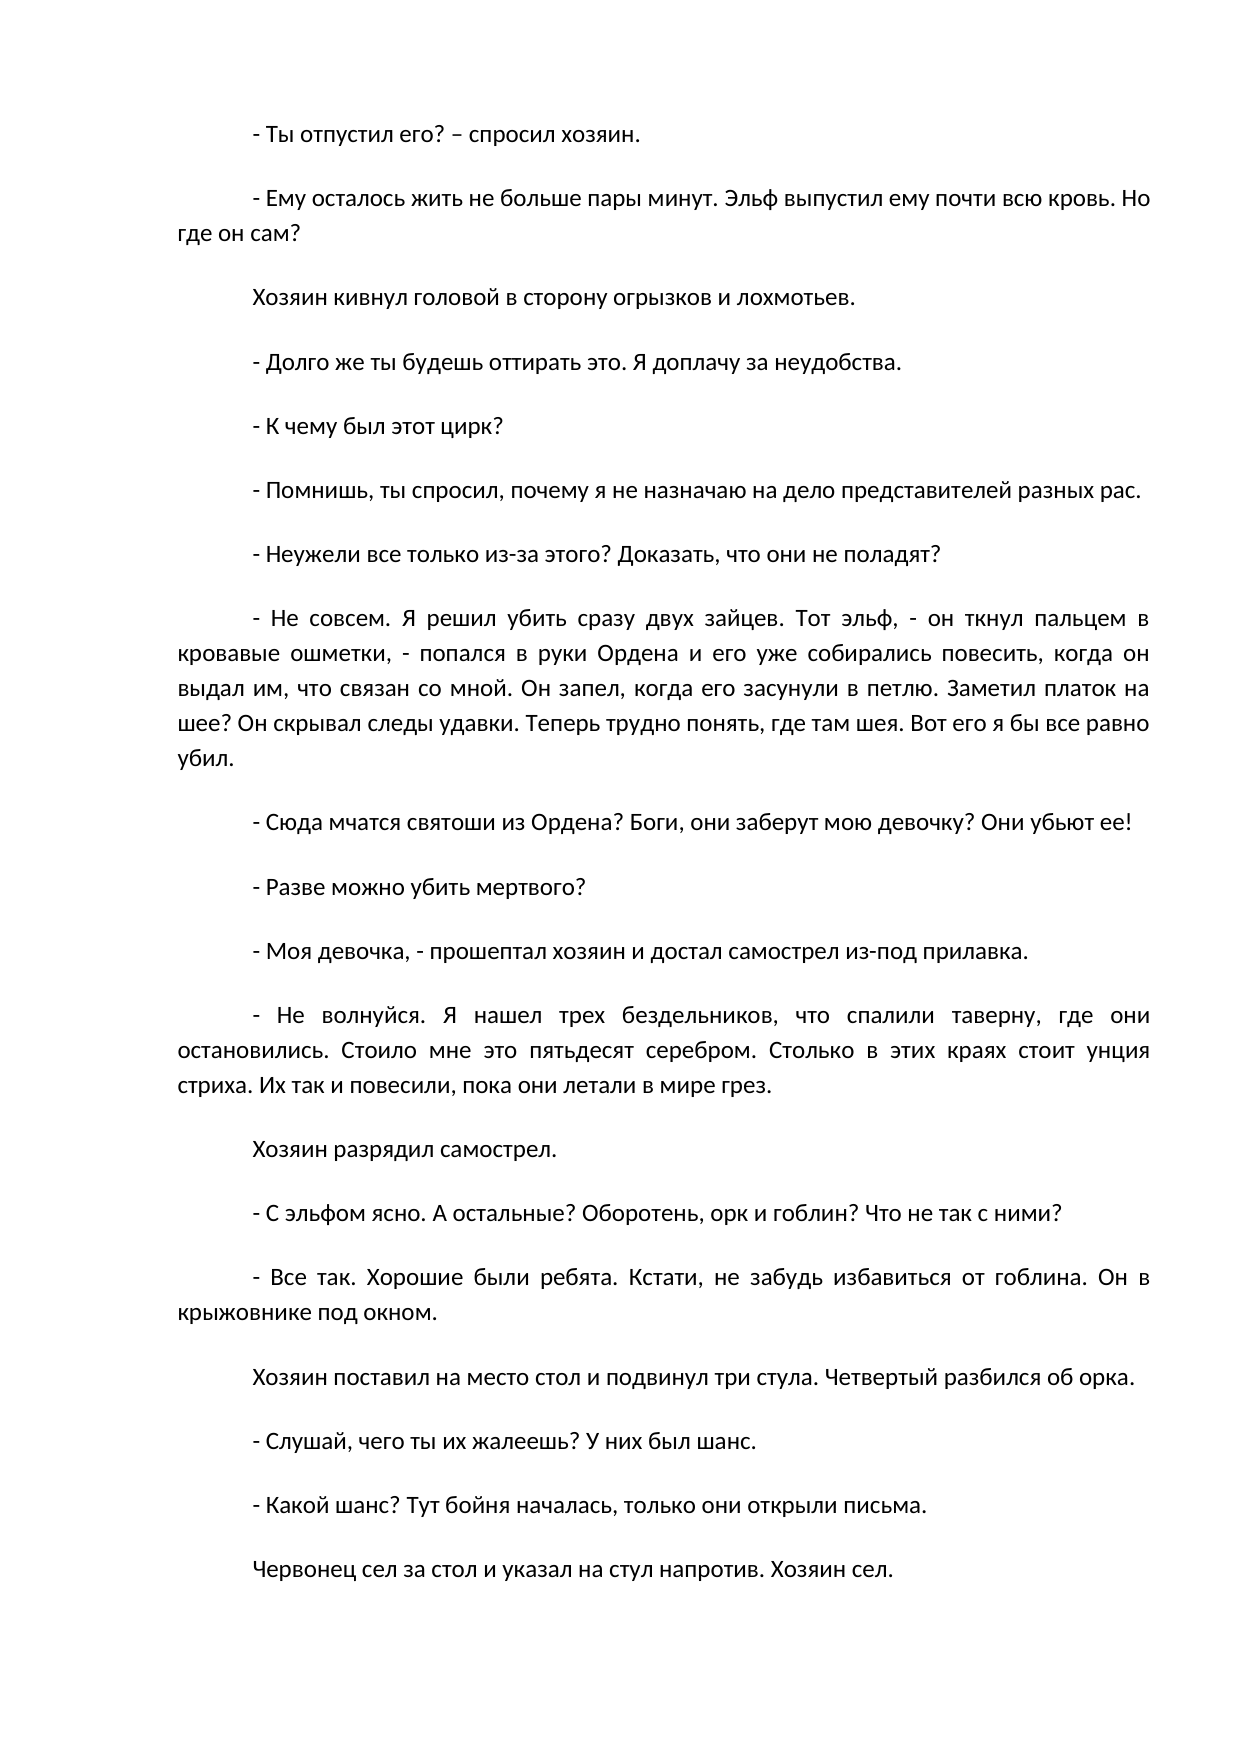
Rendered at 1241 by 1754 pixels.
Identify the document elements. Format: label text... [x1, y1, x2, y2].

text - С эльфом ясно. А остальные? Оборотень, орк и гоблин? Что не так с ними? [177, 1197, 1152, 1228]
text - Помнишь, ты спросил, почему я не назначаю на дело представителей разных рас. [177, 474, 1152, 504]
text - Сюда мчатся святоши из Ордена? Боги, они заберут мою девочку? Они убьют ее! [177, 806, 1152, 837]
text - Ему осталось жить не больше пары минут. Эльф выпустил ему почти всю кровь. Но где он сам? [177, 182, 1152, 248]
text Хозяин поставил на место стол и подвинул три стула. Четвертый разбился об орка. [177, 1361, 1152, 1391]
text Хозяин кивнул головой в сторону огрызков и лохмотьев. [177, 281, 1152, 312]
text - Не совсем. Я решил убить сразу двух зайцев. Тот эльф, - он ткнул пальцем в кровавые ошметки, - попался в руки Ордена и его уже собирались повесить, когда он выдал им, что связан со мной. Он запел, когда его засунули в петлю. Заметил платок на шее? Он скрывал следы удавки. Теперь трудно понять, где там шея. Вот его я бы все равно убил. [177, 602, 1152, 773]
text - Разве можно убить мертвого? [177, 871, 1152, 901]
text - Какой шанс? Тут бойня началась, только они открыли письма. [177, 1489, 1152, 1519]
text - Неужели все только из-за этого? Доказать, что они не поладят? [177, 538, 1152, 569]
text Червонец сел за стол и указал на стул напротив. Хозяин сел. [177, 1553, 1152, 1584]
text - Моя девочка, - прошептал хозяин и достал самострел из-под прилавка. [177, 935, 1152, 965]
text - К чему был этот цирк? [177, 410, 1152, 440]
text - Ты отпустил его? – спросил хозяин. [177, 118, 1152, 149]
text - Долго же ты будешь оттирать это. Я доплачу за неудобства. [177, 346, 1152, 376]
text - Не волнуйся. Я нашел трех бездельников, что спалили таверну, где они остановились. Стоило мне это пятьдесят серебром. Столько в этих краях стоит унция стриха. Их так и повесили, пока они летали в мире грез. [177, 999, 1152, 1099]
text - Слушай, чего ты их жалеешь? У них был шанс. [177, 1425, 1152, 1455]
text Хозяин разрядил самострел. [177, 1133, 1152, 1164]
text - Все так. Хорошие были ребята. Кстати, не забудь избавиться от гоблина. Он в крыжовнике под окном. [177, 1261, 1152, 1327]
